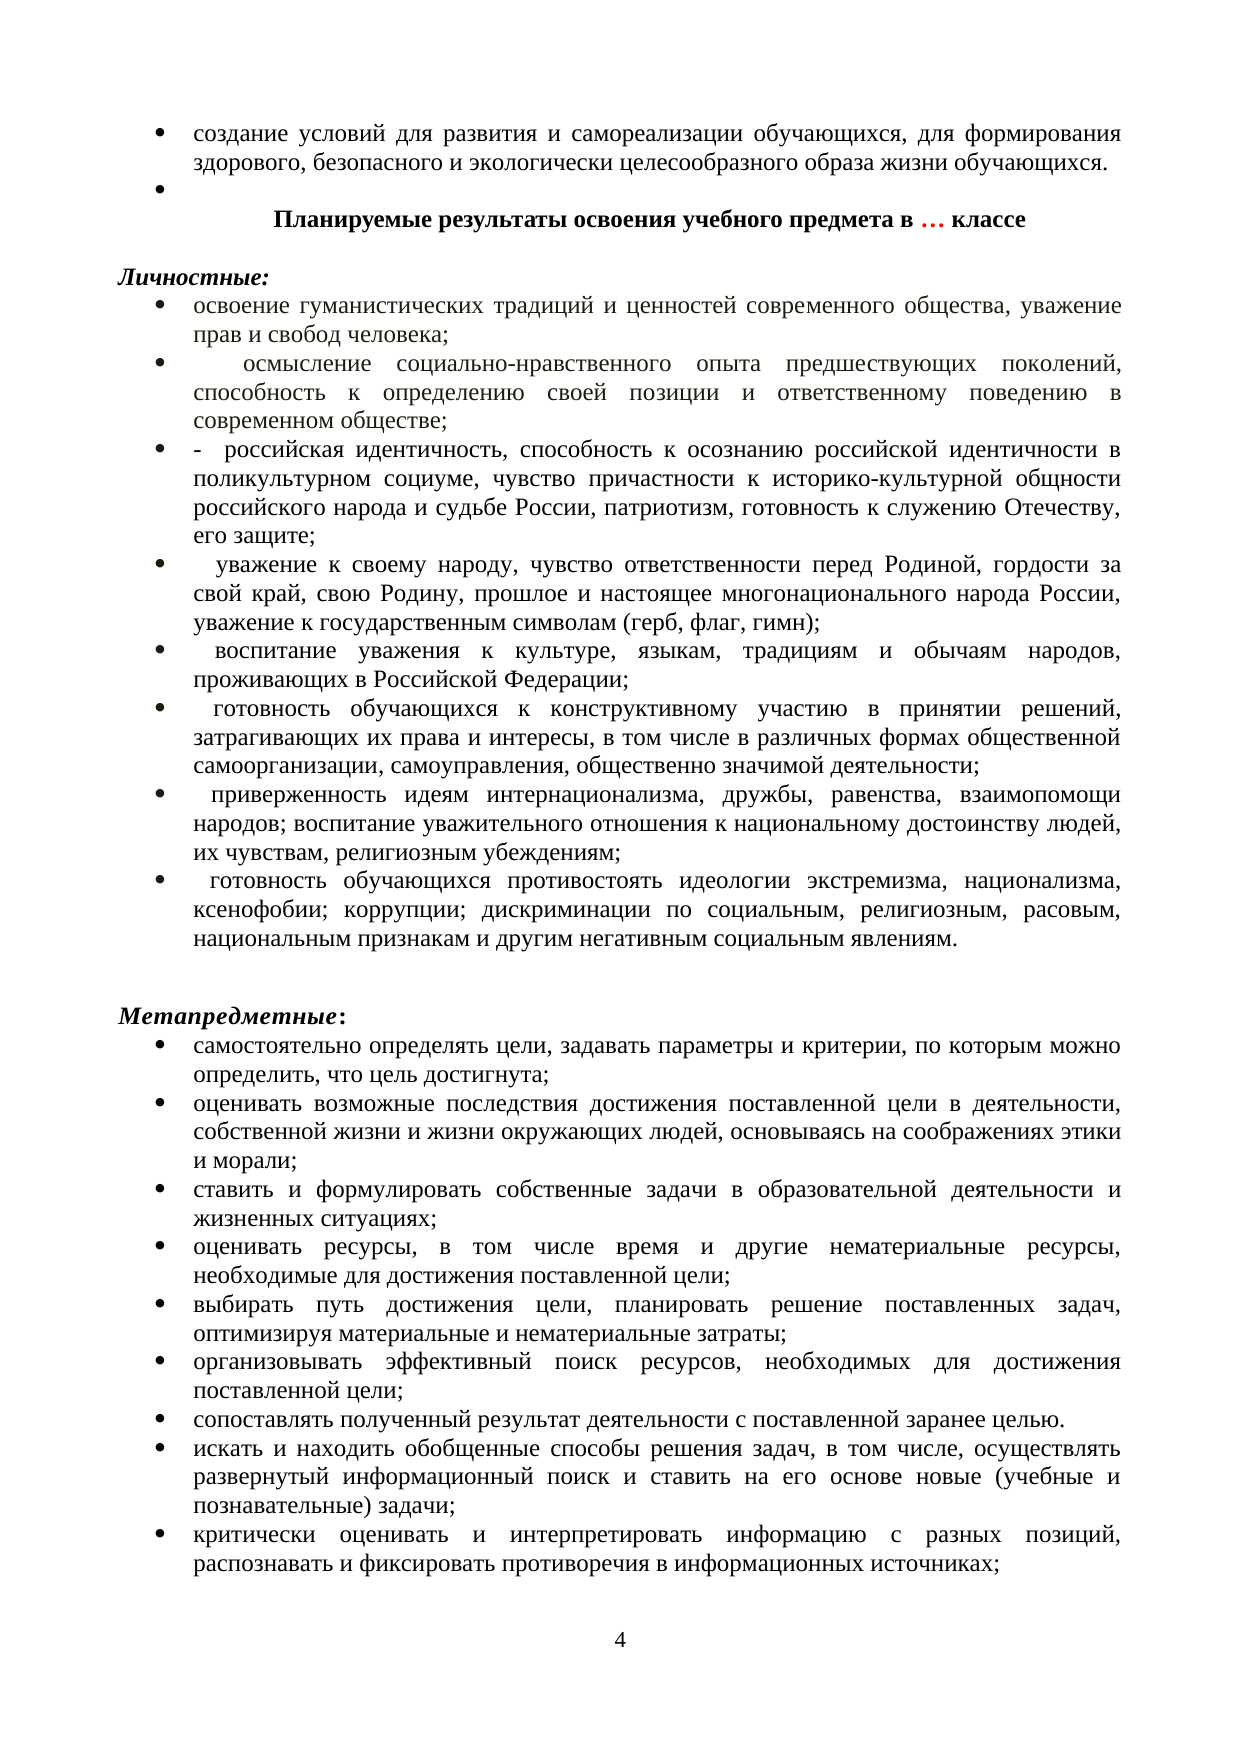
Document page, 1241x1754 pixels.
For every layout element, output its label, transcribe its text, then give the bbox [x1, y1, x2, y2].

list организовывать эффективный поиск ресурсов, необходимых для достижения поставленной цели; [156, 1346, 1122, 1404]
list критически оценивать и интерпретировать информацию с разных позиций, распознавать и фиксировать противоречия в информационных источниках; [156, 1519, 1122, 1576]
text Планируемые результаты освоения учебного предмета в … классе [118, 204, 1122, 233]
list ставить и формулировать собственные задачи в образовательной деятельности и жизненных ситуациях; [156, 1174, 1122, 1231]
list приверженность идеям интернационализма, дружбы, равенства, взаимопомощи народов; воспитание уважительного отношения к национальному достоинству людей, их чувствам, религиозным убеждениям; [156, 779, 1122, 866]
list - российская идентичность, способность к осознанию российской идентичности в поликультурном социуме, чувство причастности к историко-культурной общности российского народа и судьбе России, патриотизм, готовность к служению Отечеству, его защите; [156, 434, 1122, 549]
list искать и находить обобщенные способы решения задач, в том числе, осуществлять развернутый информационный поиск и ставить на его основе новые (учебные и познавательные) задачи; [156, 1433, 1122, 1519]
text Метапредметные: [118, 1001, 1122, 1030]
list готовность обучающихся к конструктивному участию в принятии решений, затрагивающих их права и интересы, в том числе в различных формах общественной самоорганизации, самоуправления, общественно значимой деятельности; [156, 693, 1122, 779]
list воспитание уважения к культуре, языкам, традициям и обычаям народов, проживающих в Российской Федерации; [156, 636, 1122, 693]
text Личностные: [118, 262, 1122, 291]
list оценивать ресурсы, в том числе время и другие нематериальные ресурсы, необходимые для достижения поставленной цели; [156, 1231, 1122, 1289]
list самостоятельно определять цели, задавать параметры и критерии, по которым можно определить, что цель достигнута; [156, 1030, 1122, 1088]
list уважение к своему народу, чувство ответственности перед Родиной, гордости за свой край, свою Родину, прошлое и настоящее многонационального народа России, уважение к государственным символам (герб, флаг, гимн); [156, 549, 1122, 636]
list осмысление социально-нравственного опыта предшествующих поколений, способность к определению своей позиции и ответственному поведению в современном обществе; [156, 348, 1122, 434]
list оценивать возможные последствия достижения поставленной цели в деятельности, собственной жизни и жизни окружающих людей, основываясь на соображениях этики и морали; [156, 1088, 1122, 1174]
list выбирать путь достижения цели, планировать решение поставленных задач, оптимизируя материальные и нематериальные затраты; [156, 1289, 1122, 1346]
list сопоставлять полученный результат деятельности с поставленной заранее целью. [156, 1404, 1122, 1433]
list готовность обучающихся противостоять идеологии экстремизма, национализма, ксенофобии; коррупции; дискриминации по социальным, религиозным, расовым, национальным признакам и другим негативным социальным явлениям. [156, 866, 1122, 952]
list освоение гуманистических традиций и ценностей современного общества, уважение прав и свобод человека; [156, 291, 1122, 348]
list создание условий для развития и самореализации обучающихся, для формирования здорового, безопасного и экологически целесообразного образа жизни обучающихся. [156, 118, 1122, 176]
